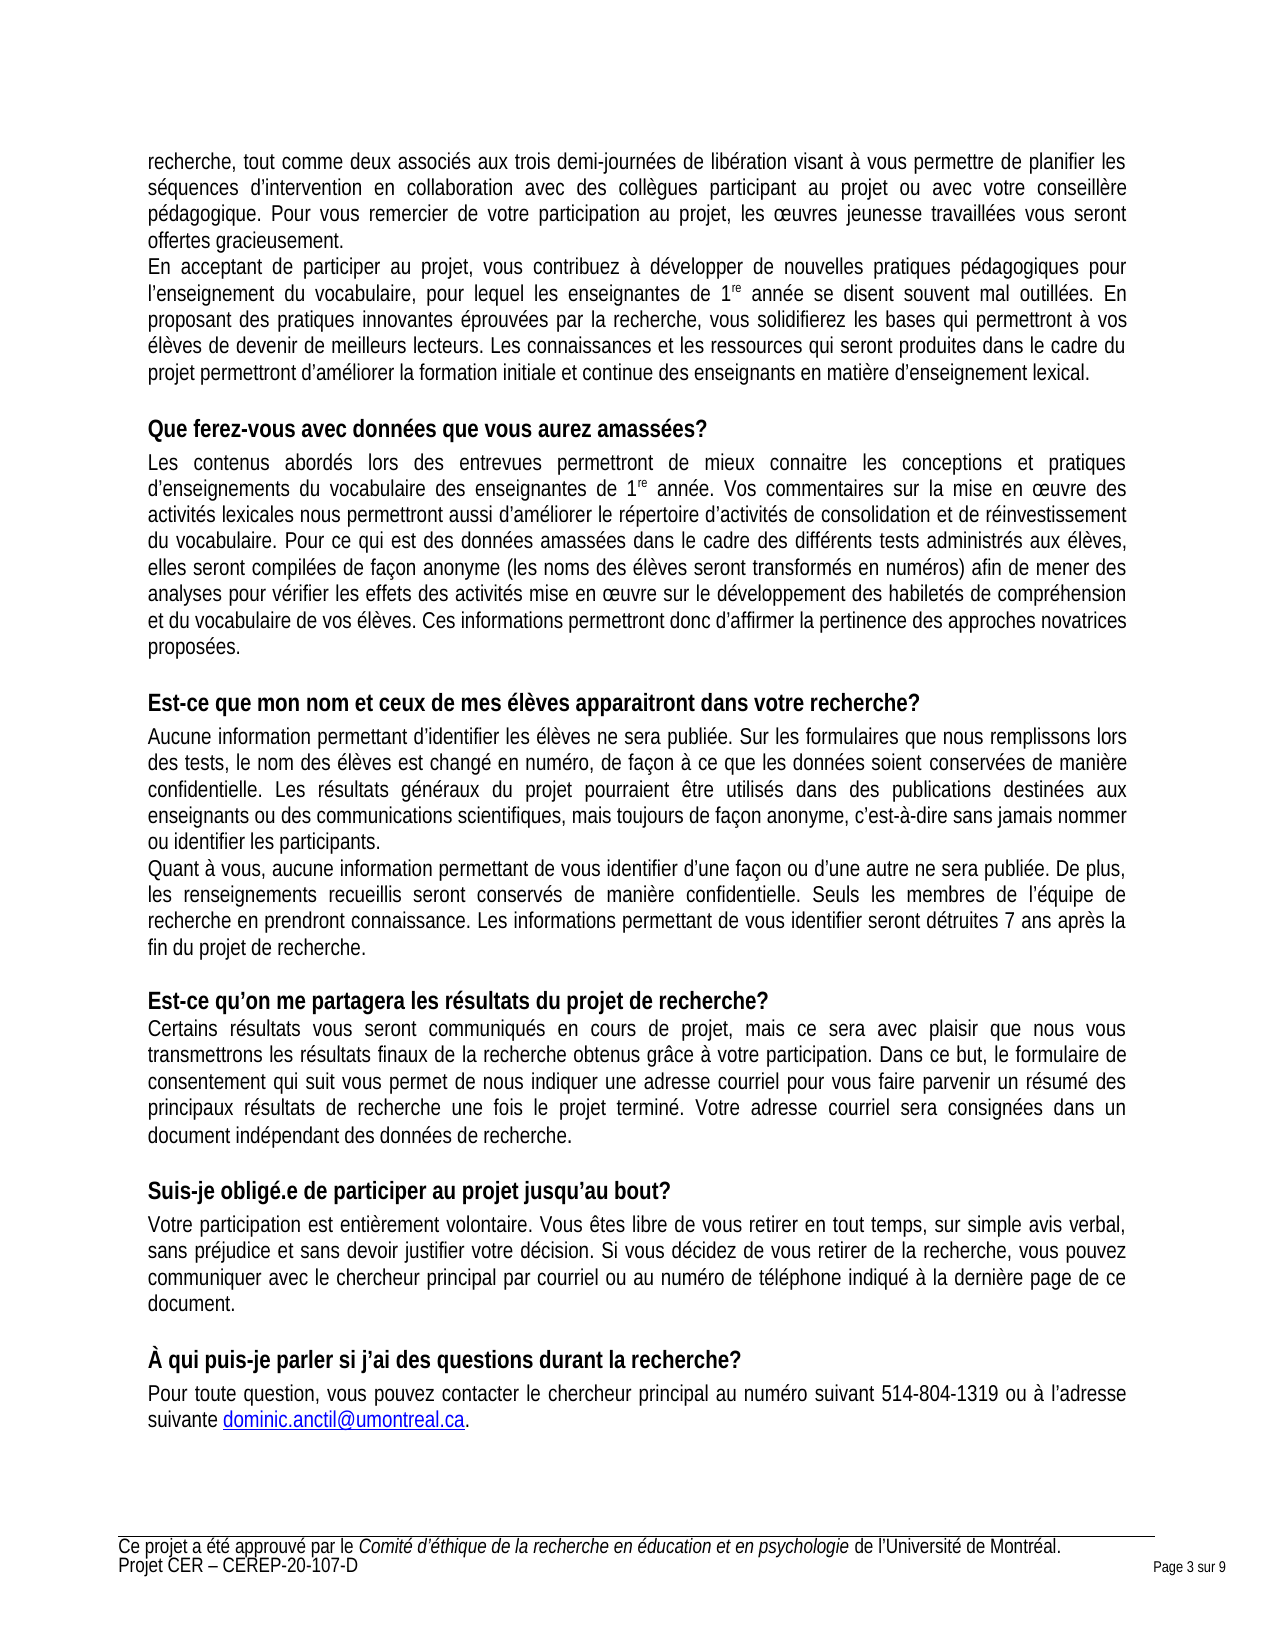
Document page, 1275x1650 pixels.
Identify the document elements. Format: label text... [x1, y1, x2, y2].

text En acceptant de participer au projet, vous contribuez à développer de nouvelles pratiques pédagogiques pour l’enseignement du vocabulaire, pour lequel les enseignantes de 1re année se disent souvent mal outillées. En proposant des pratiques innovantes éprouvées par la recherche, vous solidifierez les bases qui permettront à vos élèves de devenir de meilleurs lecteurs. Les connaissances et les ressources qui seront produites dans le cadre du projet permettront d’améliorer la formation initiale et continue des enseignants en matière d’enseignement lexical. [148, 253, 1127, 385]
text Suis-je obligé.e de participer au projet jusqu’au bout? [148, 1176, 1127, 1204]
text Est-ce qu’on me partagera les résultats du projet de recherche? [148, 986, 1127, 1015]
text Aucune information permettant d’identifier les élèves ne sera publiée. Sur les formulaires que nous remplissons lors des tests, le nom des élèves est changé en numéro, de façon à ce que les données soient conservées de manière confidentielle. Les résultats généraux du projet pourraient être utilisés dans des publications destinées aux enseignants ou des communications scientifiques, mais toujours de façon anonyme, c’est-à-dire sans jamais nommer ou identifier les participants. [148, 723, 1127, 854]
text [148, 148, 1127, 253]
text À qui puis-je parler si j’ai des questions durant la recherche? [148, 1345, 1127, 1373]
text Quant à vous, aucune information permettant de vous identifier d’une façon ou d’une autre ne sera publiée. De plus, les renseignements recueillis seront conservés de manière confidentielle. Seuls les membres de l’équipe de recherche en prendront connaissance. Les informations permettant de vous identifier seront détruites 7 ans après la fin du projet de recherche. [148, 854, 1127, 960]
text Certains résultats vous seront communiqués en cours de projet, mais ce sera avec plaisir que nous vous transmettrons les résultats finaux de la recherche obtenus grâce à votre participation. Dans ce but, le formulaire de consentement qui suit vous permet de nous indiquer une adresse courriel pour vous faire parvenir un résumé des principaux résultats de recherche une fois le projet terminé. Votre adresse courriel sera consignées dans un document indépendant des données de recherche. [148, 1015, 1127, 1149]
text Est-ce que mon nom et ceux de mes élèves apparaitront dans votre recherche? [148, 688, 1127, 717]
text Que ferez-vous avec données que vous aurez amassées? [148, 413, 1127, 442]
text Les contenus abordés lors des entrevues permettront de mieux connaitre les conceptions et pratiques d’enseignements du vocabulaire des enseignantes de 1re année. Vos commentaires sur la mise en œuvre des activités lexicales nous permettront aussi d’améliorer le répertoire d’activités de consolidation et de réinvestissement du vocabulaire. Pour ce qui est des données amassées dans le cadre des différents tests administrés aux élèves, elles seront compilées de façon anonyme (les noms des élèves seront transformés en numéros) afin de mener des analyses pour vérifier les effets des activités mise en œuvre sur le développement des habiletés de compréhension et du vocabulaire de vos élèves. Ces informations permettront donc d’affirmer la pertinence des approches novatrices proposées. [148, 448, 1127, 659]
text Votre participation est entièrement volontaire. Vous êtes libre de vous retirer en tout temps, sur simple avis verbal, sans préjudice et sans devoir justifier votre décision. Si vous décidez de vous retirer de la recherche, vous pouvez communiquer avec le chercheur principal par courriel ou au numéro de téléphone indiqué à la dernière page de ce document. [148, 1211, 1127, 1316]
text Pour toute question, vous pouvez contacter le chercheur principal au numéro suivant 514-804-1319 ou à l’adresse suivante dominic.anctil@umontreal.ca. [148, 1380, 1127, 1432]
